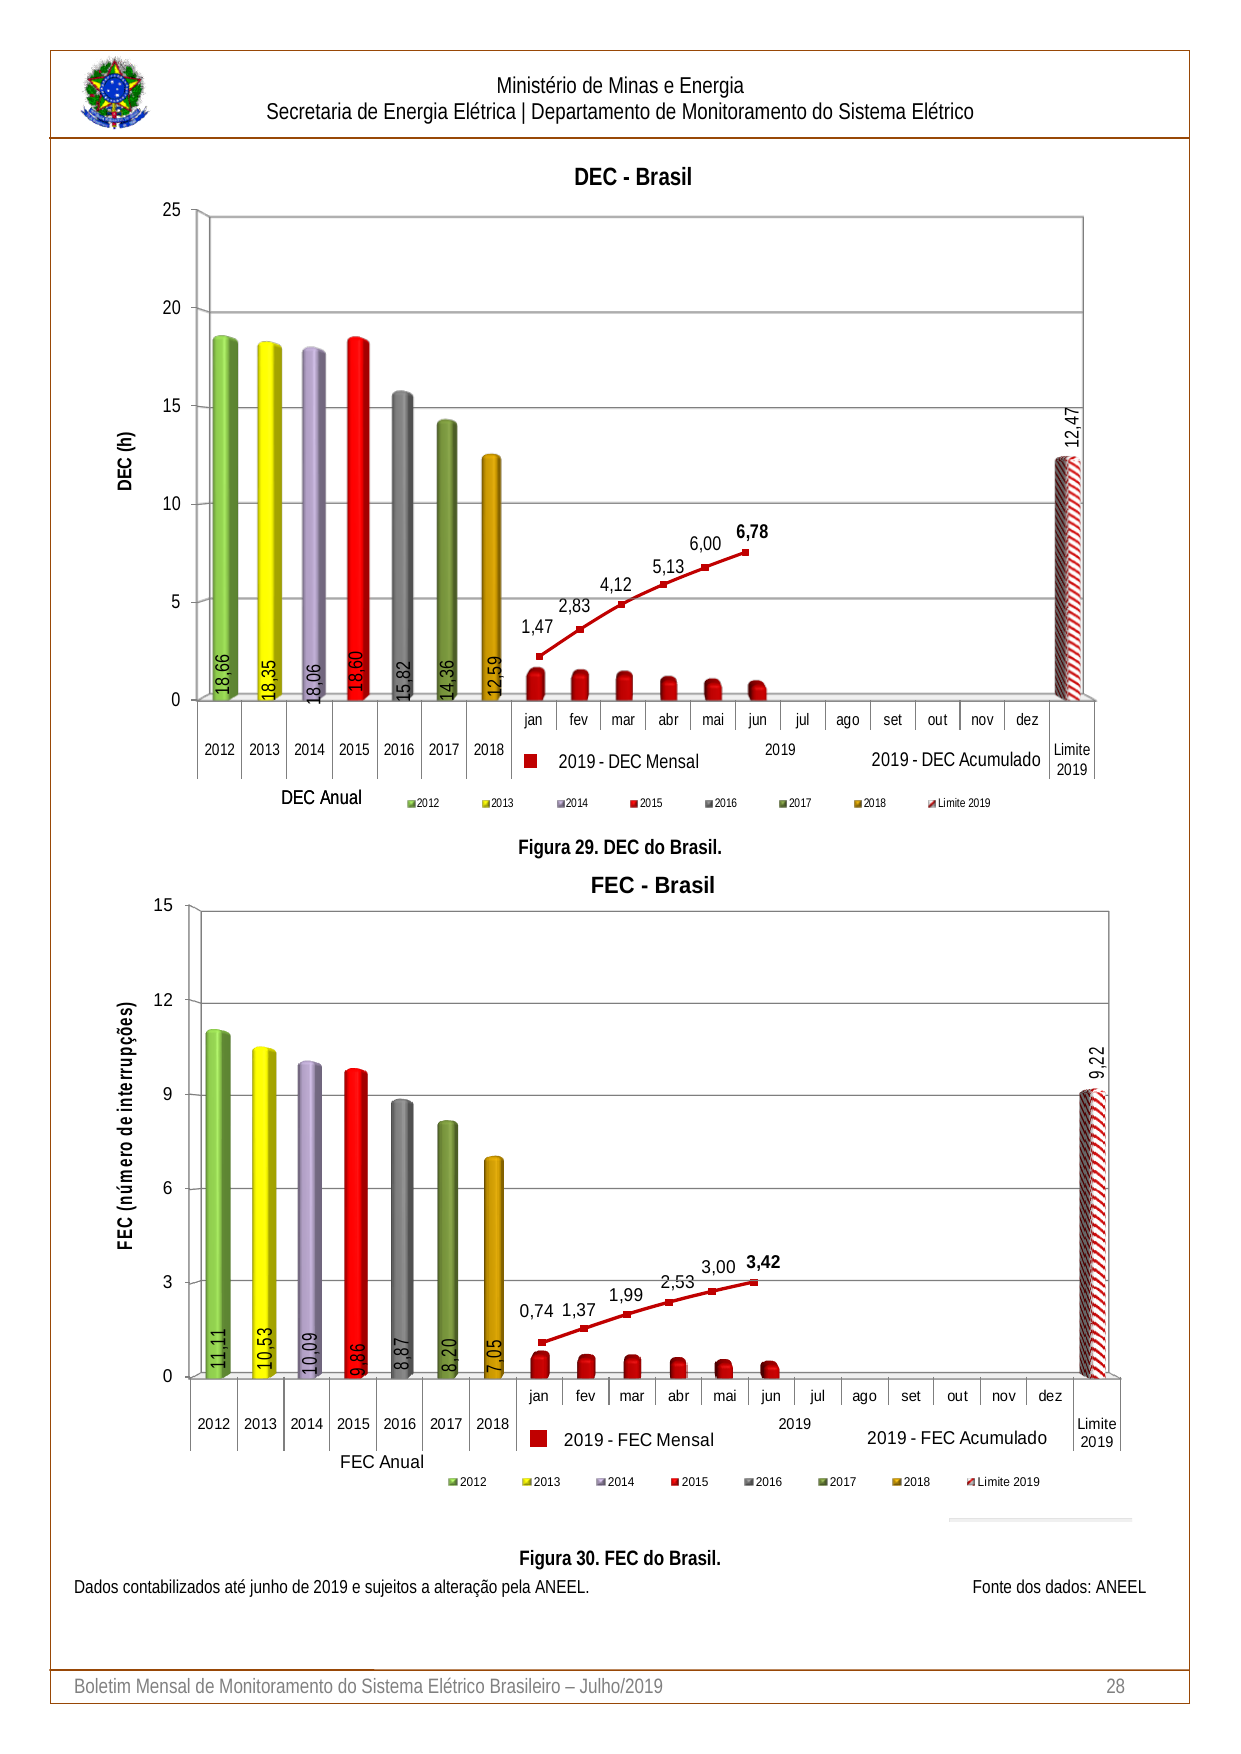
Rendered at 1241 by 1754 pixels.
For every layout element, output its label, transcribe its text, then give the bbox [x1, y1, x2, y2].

text Figura . FEC do Brasil. [74, 1546, 1166, 1570]
picture [76, 53, 154, 134]
text Dados contabilizados até junho de 2019 e sujeitos a alteração pela ANEEL. Fonte dos dados: ANEEL [74, 1576, 1181, 1598]
text Figura . DEC do Brasil. [74, 835, 1166, 859]
